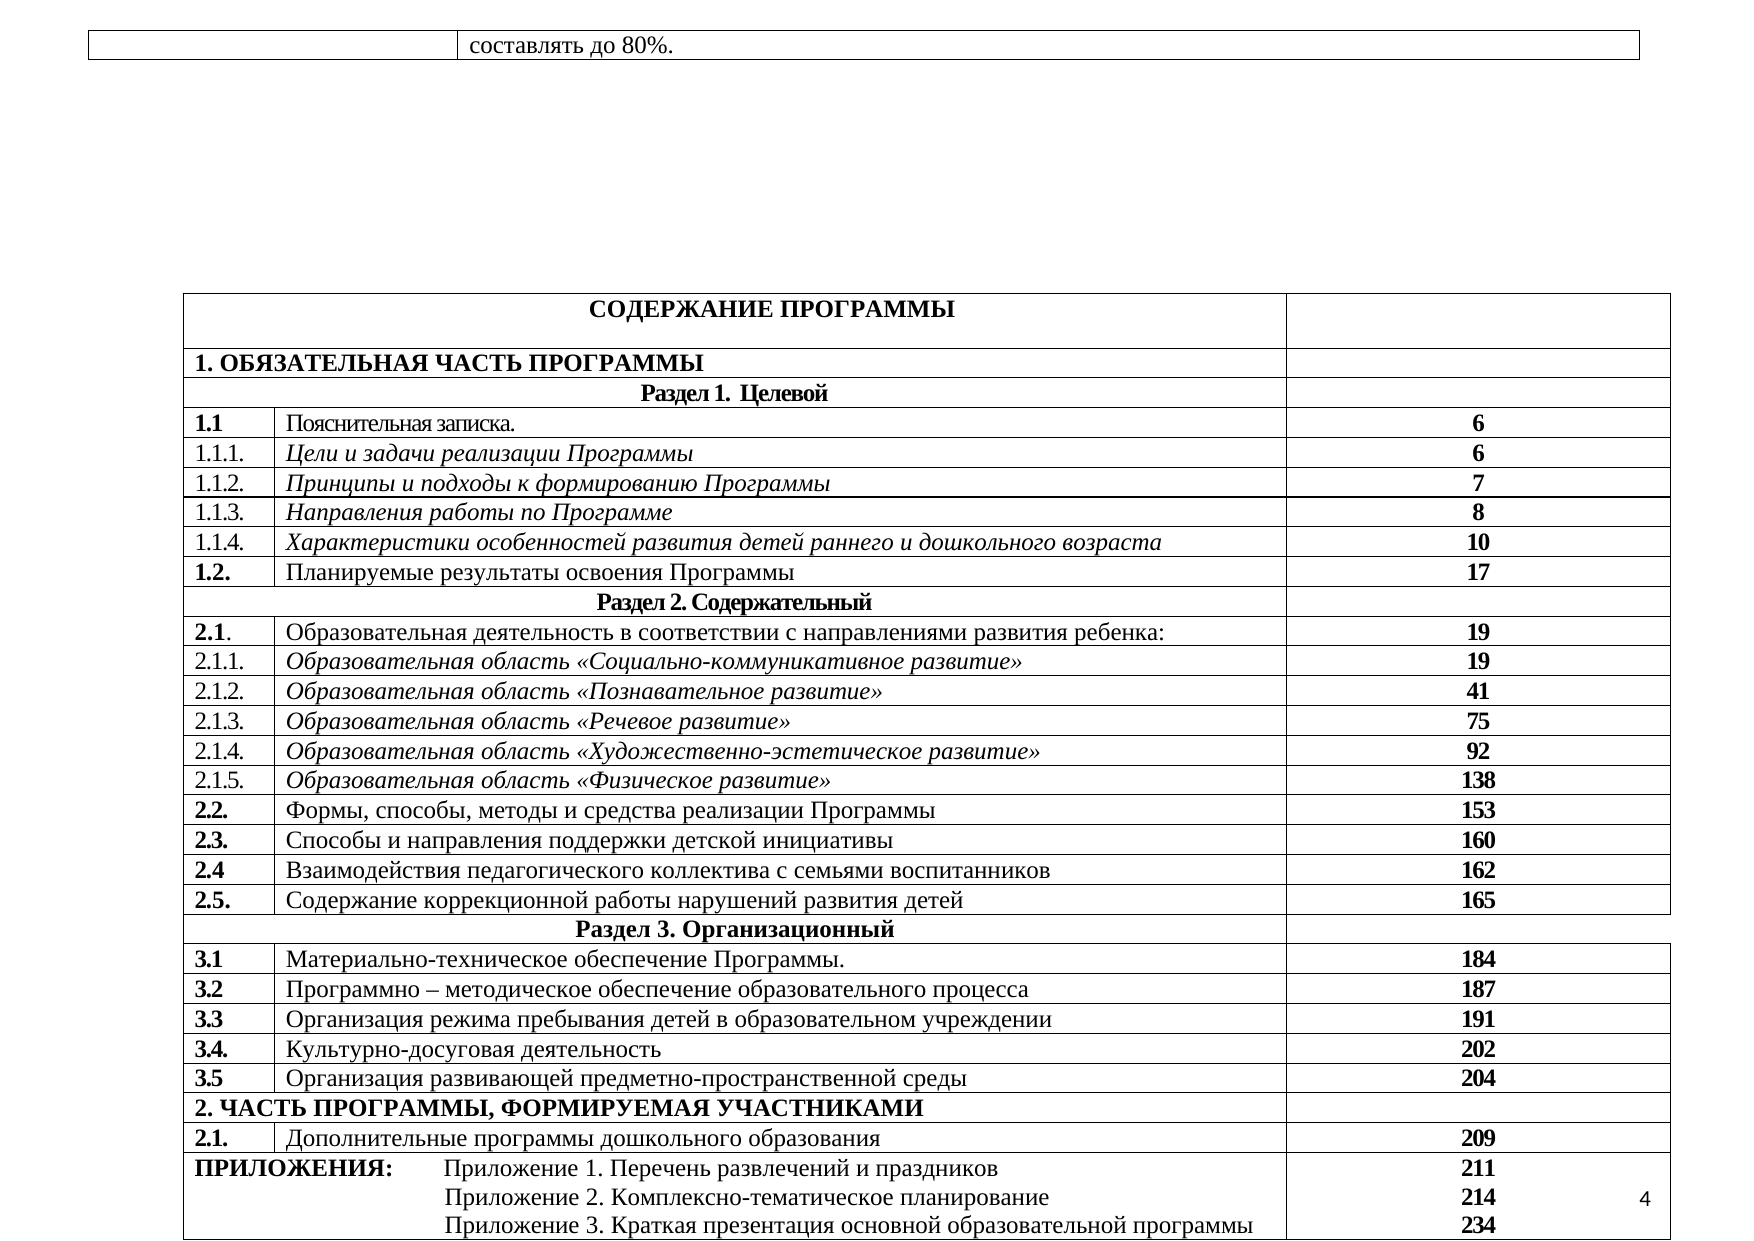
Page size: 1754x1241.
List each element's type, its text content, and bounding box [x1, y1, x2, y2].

table_cell Образовательная область «Физическое развитие» [275, 766, 1286, 794]
table_cell 19 [1287, 617, 1670, 645]
table_cell 3.1 [184, 944, 274, 973]
table_cell [1287, 587, 1670, 616]
table_cell 3.3 [184, 1004, 274, 1033]
table_cell 2.3. [184, 825, 274, 854]
table_cell 2.4 [184, 855, 274, 884]
table_cell 2.1.5. [184, 766, 274, 794]
table_cell Характеристики особенностей развития детей раннего и дошкольного возраста [275, 527, 1286, 556]
table_cell 162 [1287, 855, 1670, 884]
table_cell [1287, 378, 1670, 407]
table_cell 138 [1287, 766, 1670, 794]
table_cell 10 [1287, 527, 1670, 556]
table_cell 2.1.3. [184, 706, 274, 735]
table_cell 160 [1287, 825, 1670, 854]
table_cell 2.1.2. [184, 676, 274, 705]
table_cell Направления работы по Программе [275, 498, 1286, 526]
table_cell Принципы и подходы к формированию Программы [275, 468, 1286, 496]
table_cell 2.1.1. [184, 646, 274, 675]
table_cell Организация режима пребывания детей в образовательном учреждении [275, 1004, 1286, 1033]
table_cell Способы и направления поддержки детской инициативы [275, 825, 1286, 854]
table_cell 92 [1287, 736, 1670, 764]
table_cell 209 [1287, 1123, 1670, 1152]
table_cell Планируемые результаты освоения Программы [275, 557, 1286, 586]
table_cell 6 [1287, 408, 1670, 437]
table_cell Цели и задачи реализации Программы [275, 438, 1286, 467]
table_cell Пояснительная записка. [275, 408, 1286, 437]
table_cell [89, 31, 457, 59]
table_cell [458, 31, 1639, 59]
table_cell Раздел 2. Содержательный [184, 587, 1286, 616]
table_cell 3.4. [184, 1034, 274, 1062]
table_cell Образовательная деятельность в соответствии с направлениями развития ребенка: [275, 617, 1286, 645]
table_cell 211 214 234 [1287, 1153, 1670, 1239]
table_cell Образовательная область «Речевое развитие» [275, 706, 1286, 735]
table_cell ПРИЛОЖЕНИЯ: Приложение 1. Перечень развлечений и праздников Приложение 2. Комплексно-тематическое планирование Приложение 3. Краткая презентация основной образовательной программы [184, 1153, 1286, 1239]
table_cell Раздел 1. Целевой [184, 378, 1286, 407]
table_cell Образовательная область «Познавательное развитие» [275, 676, 1286, 705]
table_header [1287, 294, 1670, 347]
table_cell 17 [1287, 557, 1670, 586]
table_header СОДЕРЖАНИЕ ПРОГРАММЫ [184, 294, 1286, 347]
table_cell 2.1. [184, 1123, 274, 1152]
table_cell Формы, способы, методы и средства реализации Программы [275, 795, 1286, 824]
table_cell 8 [1287, 498, 1670, 526]
table_cell 41 [1287, 676, 1670, 705]
table_cell 153 [1287, 795, 1670, 824]
table_cell Культурно-досуговая деятельность [275, 1034, 1286, 1062]
table_cell 3.5 [184, 1064, 274, 1092]
table_cell 3.2 [184, 974, 274, 1003]
table_cell 19 [1287, 646, 1670, 675]
table_cell 7 [1287, 468, 1670, 496]
table_cell 191 [1287, 1004, 1670, 1033]
table_cell [1287, 915, 1671, 943]
table_cell 1.2. [184, 557, 274, 586]
table_cell 2.5. [184, 885, 274, 913]
table_cell [1287, 349, 1670, 377]
table_cell 204 [1287, 1064, 1670, 1092]
table_cell 1.1.3. [184, 498, 274, 526]
table_cell 187 [1287, 974, 1670, 1003]
table_cell Раздел 3. Организационный [184, 915, 1286, 943]
table_cell Программно – методическое обеспечение образовательного процесса [275, 974, 1286, 1003]
table_cell Организация развивающей предметно-пространственной среды [275, 1064, 1286, 1092]
table_cell Взаимодействия педагогического коллектива с семьями воспитанников [275, 855, 1286, 884]
table_cell 2.1.4. [184, 736, 274, 764]
table_cell 75 [1287, 706, 1670, 735]
table_cell 2.2. [184, 795, 274, 824]
table_cell 1.1.4. [184, 527, 274, 556]
table_cell 1.1.2. [184, 468, 274, 496]
table_cell Образовательная область «Художественно-эстетическое развитие» [275, 736, 1286, 764]
table_cell Образовательная область «Социально-коммуникативное развитие» [275, 646, 1286, 675]
table_cell 2.1. [184, 617, 274, 645]
table_cell 184 [1287, 944, 1670, 973]
table_cell Содержание коррекционной работы нарушений развития детей [275, 885, 1286, 913]
table_cell 1.1 [184, 408, 274, 437]
table_cell Дополнительные программы дошкольного образования [275, 1123, 1286, 1152]
table_cell Материально-техническое обеспечение Программы. [275, 944, 1286, 973]
table_cell 1.1.1. [184, 438, 274, 467]
table_cell [1287, 1093, 1670, 1122]
table_cell 1. ОБЯЗАТЕЛЬНАЯ ЧАСТЬ ПРОГРАММЫ [184, 349, 1286, 377]
table_cell 165 [1287, 885, 1670, 913]
table_cell 6 [1287, 438, 1670, 467]
table_cell 2. ЧАСТЬ ПРОГРАММЫ, ФОРМИРУЕМАЯ УЧАСТНИКАМИ [184, 1093, 1286, 1122]
table_cell 202 [1287, 1034, 1670, 1062]
